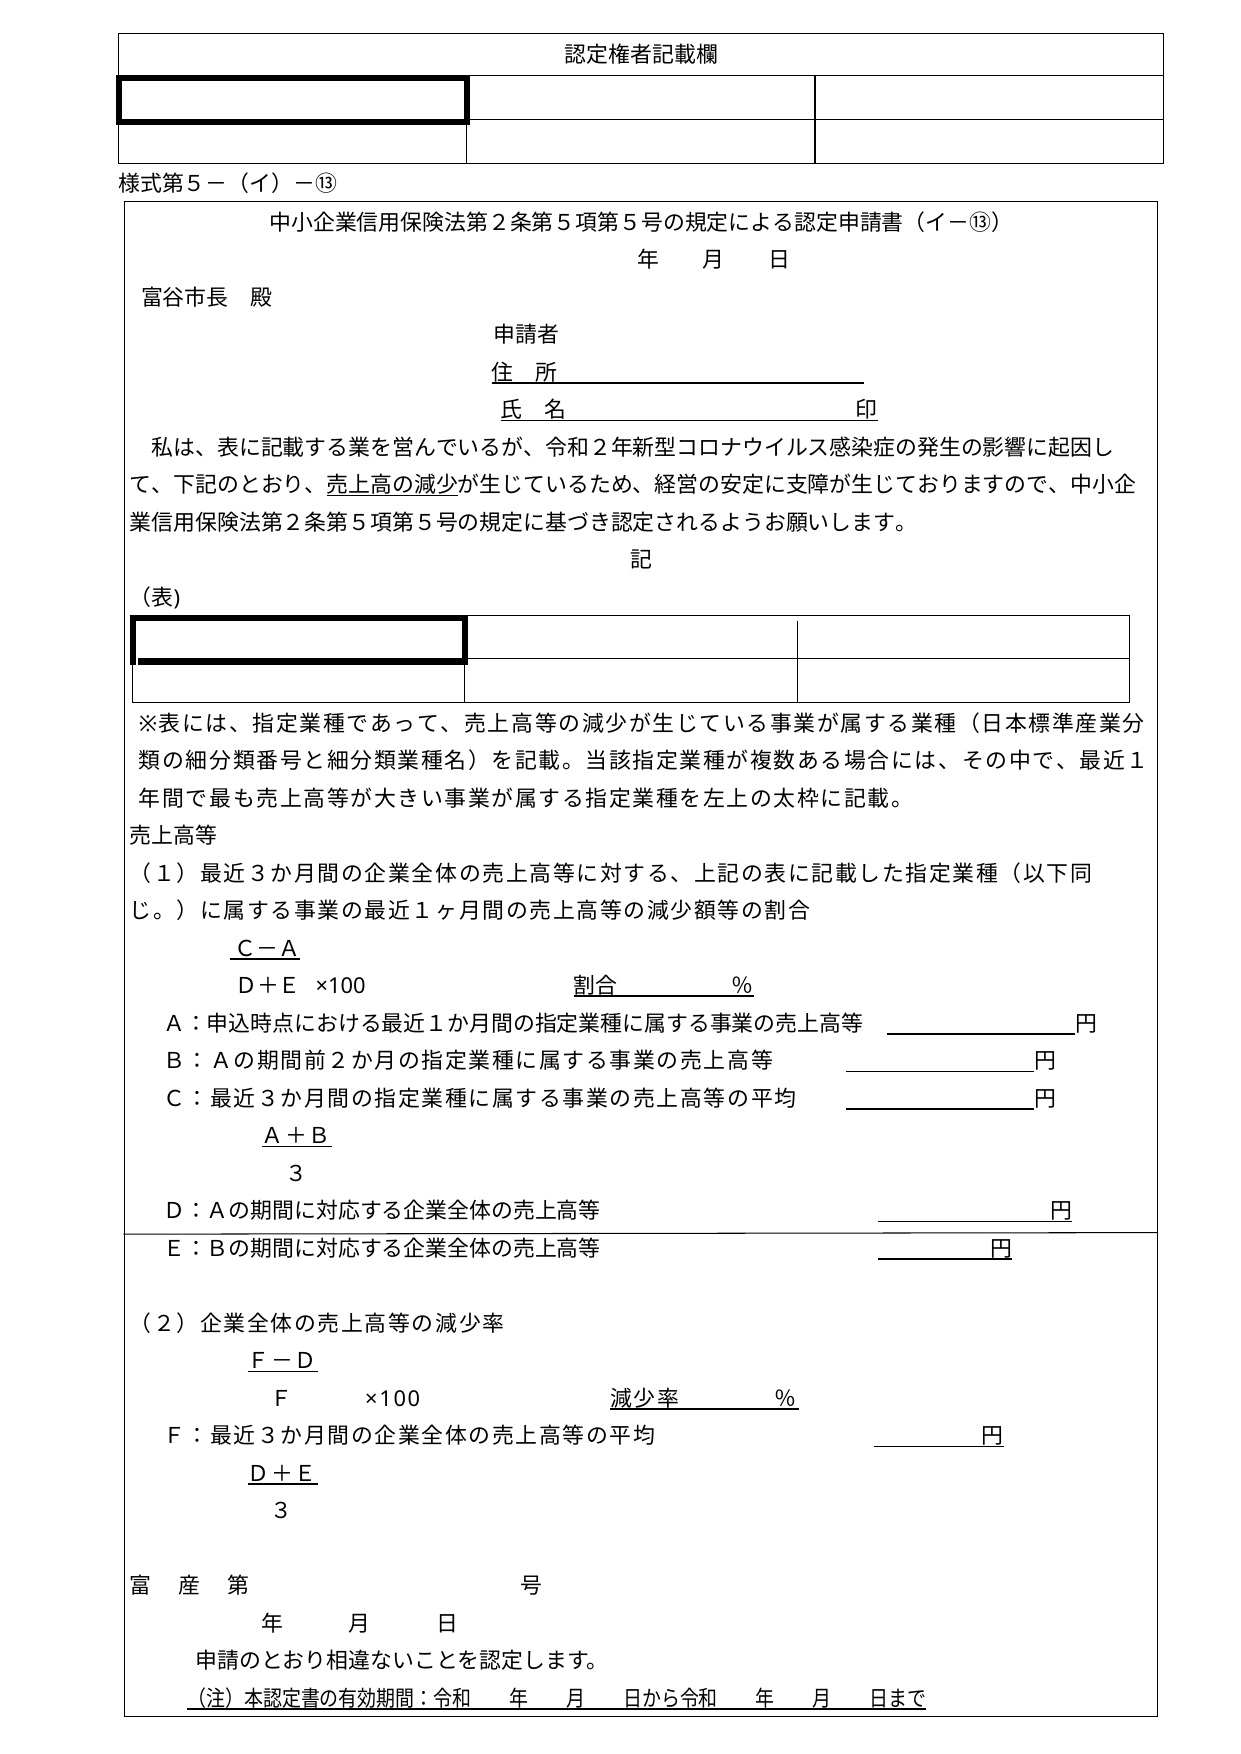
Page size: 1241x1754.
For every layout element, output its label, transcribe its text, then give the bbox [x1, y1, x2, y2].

table_header 認定権者記載欄 [119, 34, 1163, 75]
table_cell [470, 76, 814, 119]
table_cell [816, 120, 1163, 162]
table_cell [119, 125, 466, 162]
text 様式第５－（イ）－⑬ [118, 164, 1122, 201]
table_cell [467, 120, 814, 162]
table_cell [816, 76, 1163, 119]
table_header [125, 1234, 1157, 1716]
table_cell [122, 81, 464, 119]
